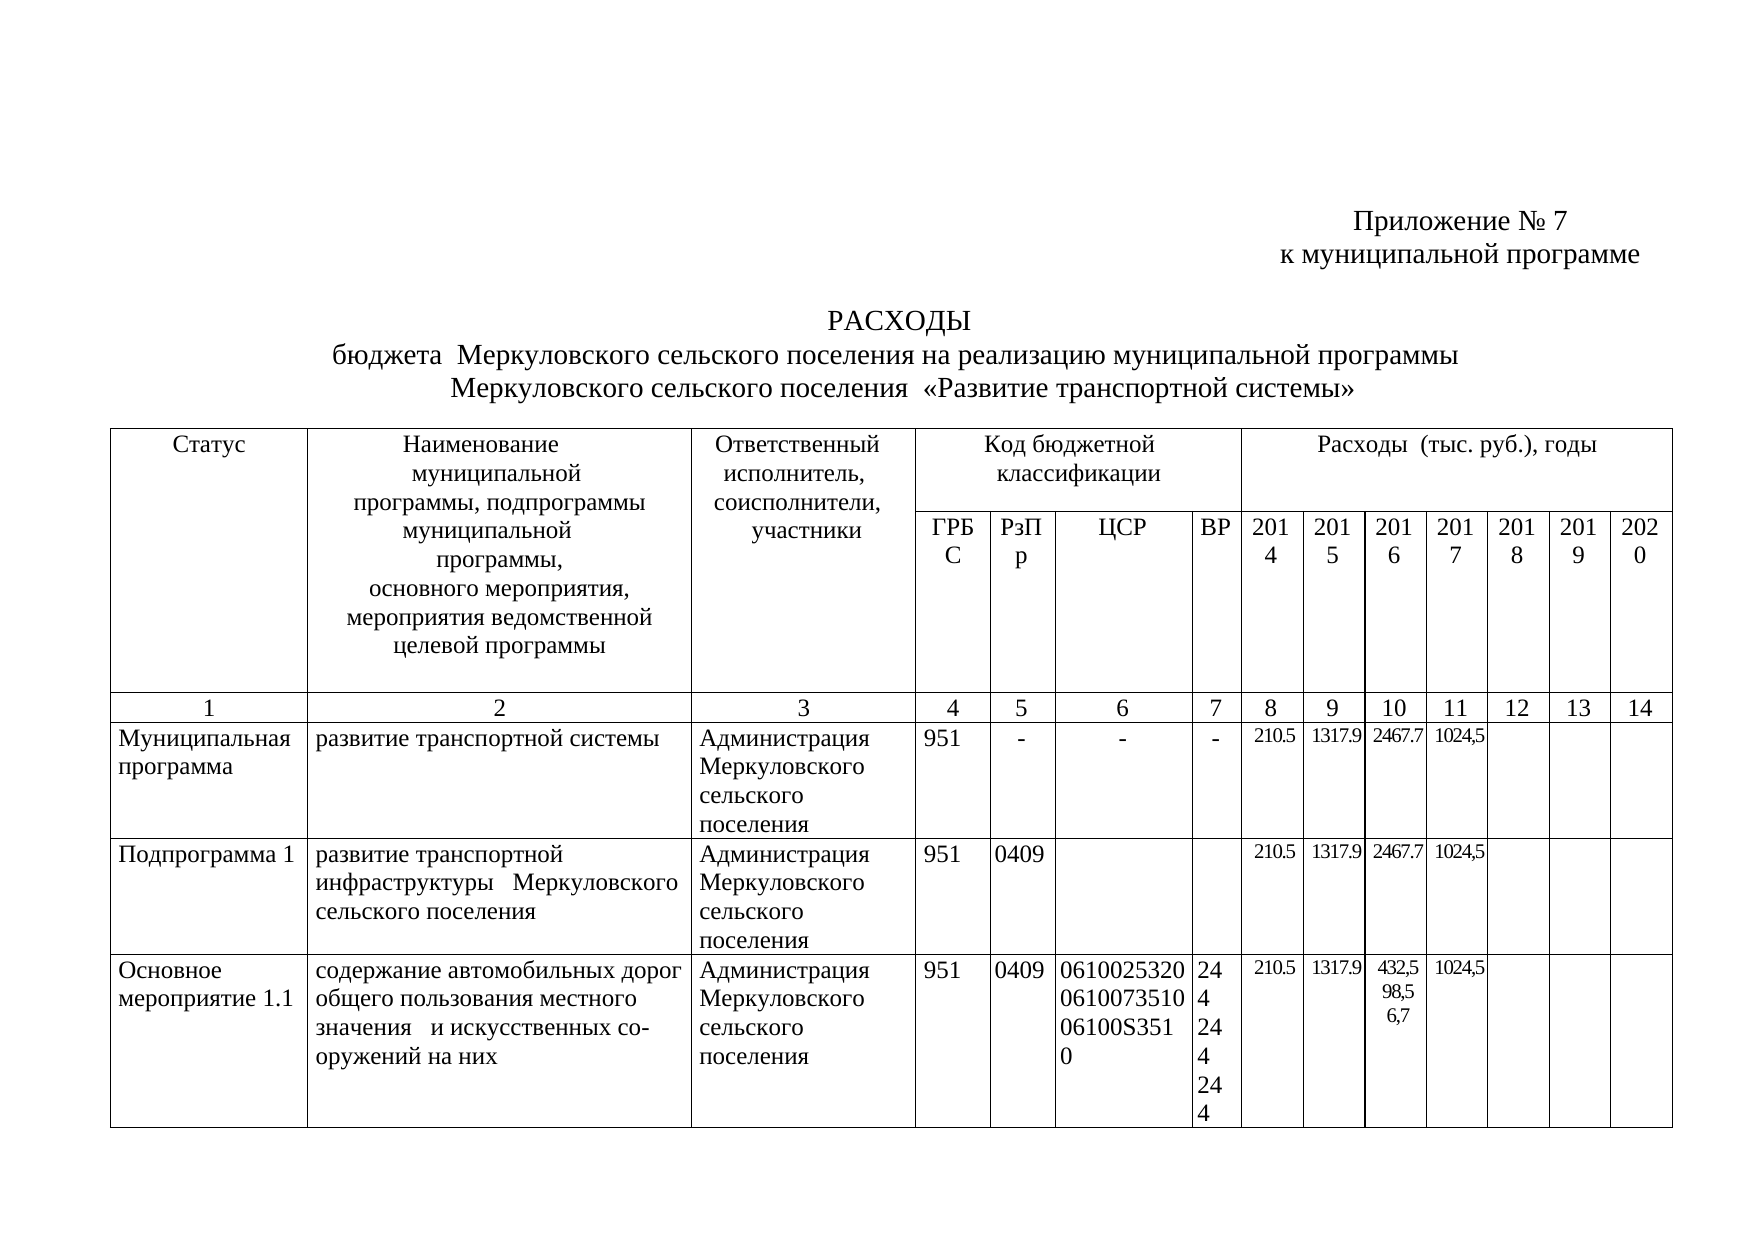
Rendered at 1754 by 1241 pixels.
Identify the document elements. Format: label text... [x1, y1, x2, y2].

table_cell 14 [1611, 693, 1672, 722]
table_header Ответственный исполнитель, соисполнители, участники [692, 429, 915, 692]
table_cell 1317.9 [1304, 723, 1364, 838]
table_cell 244 244 244 [1193, 955, 1241, 1127]
table_cell 4 [916, 693, 990, 722]
table_cell [1550, 723, 1610, 838]
table_cell [1488, 723, 1549, 838]
table_cell РзПр [991, 512, 1055, 692]
table_cell [1550, 955, 1610, 1127]
table_cell 210.5 [1242, 839, 1303, 954]
text Расходы [118, 303, 1680, 337]
table_cell 8 [1242, 693, 1303, 722]
table_cell 2015 [1304, 512, 1364, 692]
table_cell Основное мероприятие 1.1 [111, 955, 307, 1127]
table_cell 1317.9 [1304, 839, 1364, 954]
table_cell - [991, 723, 1055, 838]
table_cell - [1056, 723, 1192, 838]
table_cell - [1193, 723, 1241, 838]
table_cell 2467.7 [1366, 839, 1426, 954]
table_cell 2020 [1611, 512, 1672, 692]
table_cell Администрация Меркуловского сельского поселения [692, 839, 915, 954]
table_cell 2019 [1550, 512, 1610, 692]
table_cell 1024,5 [1427, 723, 1487, 838]
table_cell [1611, 955, 1672, 1127]
table_cell Муниципальная программа [111, 723, 307, 838]
table_cell Подпрограмма 1 [111, 839, 307, 954]
table_cell 1024,5 [1427, 955, 1487, 1127]
text к муниципальной программе [1240, 236, 1680, 270]
table_cell [1056, 839, 1192, 954]
table_cell [1488, 839, 1549, 954]
text бюджета Меркуловского сельского поселения на реализацию муниципальной программы Меркуловского сельского поселения «Развитие транспортной системы» [118, 337, 1680, 404]
table_cell ГРБС [916, 512, 990, 692]
table_cell 5 [991, 693, 1055, 722]
table_cell 3 [692, 693, 915, 722]
table_cell развитие транспортной инфраструктуры Меркуловского сельского поселения [308, 839, 691, 954]
table_cell содержание автомобильных дорог общего пользования местного значения и искусственных сооружений на них [308, 955, 691, 1127]
table_cell 951 [916, 955, 990, 1127]
table_cell 951 [916, 723, 990, 838]
table_cell 12 [1488, 693, 1549, 722]
table_cell 2 [308, 693, 691, 722]
table_cell [1550, 839, 1610, 954]
table_cell 210.5 [1242, 723, 1303, 838]
table_cell 2014 [1242, 512, 1303, 692]
table_cell ЦСР [1056, 512, 1192, 692]
table_cell 2467.7 [1366, 723, 1426, 838]
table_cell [692, 955, 915, 1127]
table_cell 2018 [1488, 512, 1549, 692]
table_cell развитие транспортной системы [308, 723, 691, 838]
table_cell Администрация Меркуловского сельского поселения [692, 723, 915, 838]
table_cell 1024,5 [1427, 839, 1487, 954]
table_cell 0409 [991, 955, 1055, 1127]
table_cell 11 [1427, 693, 1487, 722]
table_cell 951 [916, 839, 990, 954]
table_cell 6 [1056, 693, 1192, 722]
table_header Статус [111, 429, 307, 692]
table_cell 7 [1193, 693, 1241, 722]
table_header Расходы (тыс. руб.), годы [1242, 429, 1672, 511]
table_cell ВР [1193, 512, 1241, 692]
table_cell [1488, 955, 1549, 1127]
table_cell [1611, 723, 1672, 838]
table_cell 2016 [1366, 512, 1426, 692]
table_cell 2017 [1427, 512, 1487, 692]
table_cell [1611, 839, 1672, 954]
table_cell 1 [111, 693, 307, 722]
table_cell 0409 [991, 839, 1055, 954]
table_cell 432,5 98,5 6,7 [1366, 955, 1426, 1127]
table_header Код бюджетной классификации [916, 429, 1241, 511]
table_header Наименование муниципальной программы, подпрограммы муниципальной программы, основного мероприятия, мероприятия ведомственной целевой программы [308, 429, 691, 692]
table_cell [1193, 839, 1241, 954]
text Приложение № 7 [1240, 203, 1680, 236]
table_cell 10 [1366, 693, 1426, 722]
table_cell 9 [1304, 693, 1364, 722]
table_cell 210.5 [1242, 955, 1303, 1127]
table_cell 0610025320 0610073510 06100S3510 [1056, 955, 1192, 1127]
table_cell 13 [1550, 693, 1610, 722]
table_cell 1317.9 [1304, 955, 1364, 1127]
